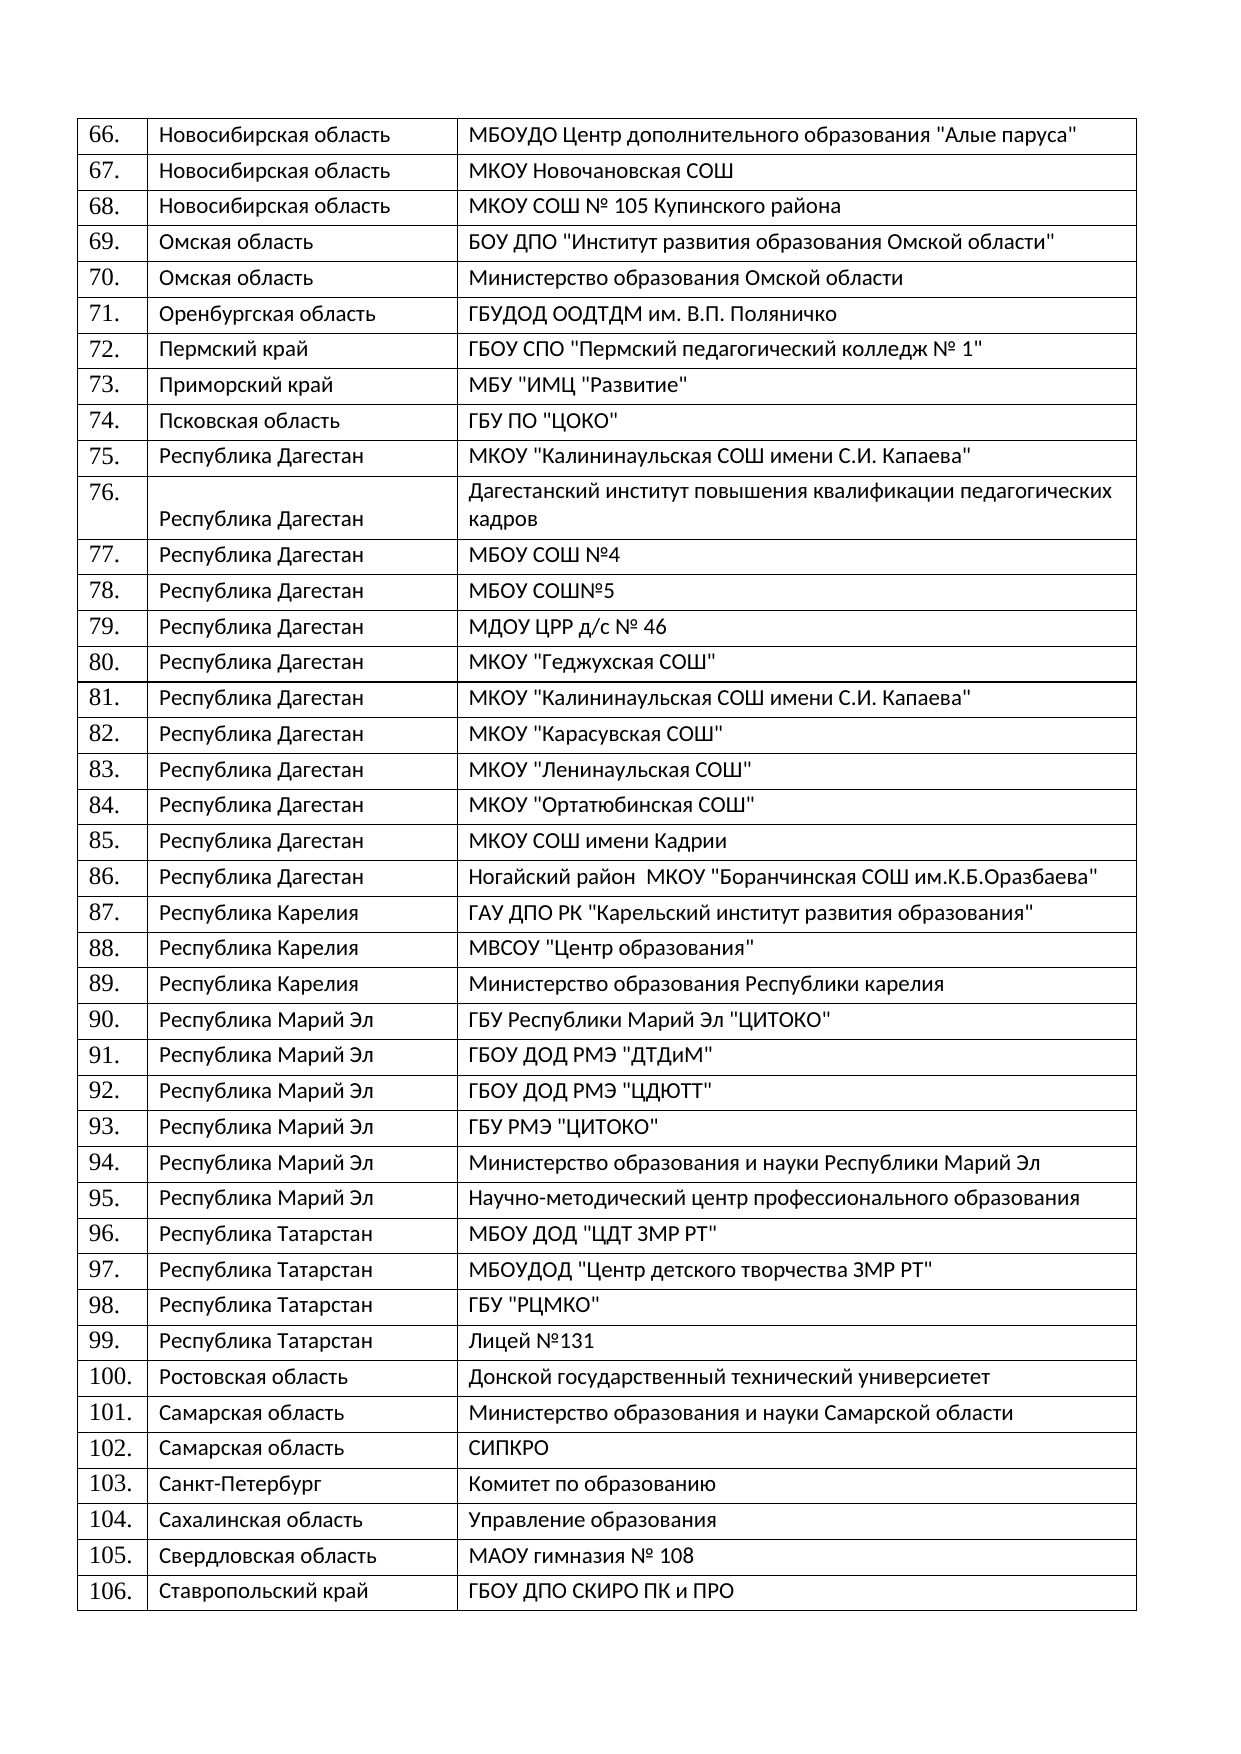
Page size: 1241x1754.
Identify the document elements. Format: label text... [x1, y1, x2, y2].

table_cell МБОУ ДОД "ЦДТ ЗМР РТ" [458, 1219, 1136, 1253]
table_cell Республика Марий Эл [148, 1004, 457, 1039]
table_cell Министерство образования и науки Самарской области [458, 1397, 1136, 1432]
table_cell СИПКРО [458, 1433, 1136, 1467]
table_cell [78, 1397, 147, 1432]
table_cell [78, 647, 147, 681]
table_cell МКОУ "Ленинаульская СОШ" [458, 754, 1136, 789]
table_cell Ногайский район МКОУ "Боранчинская СОШ им.К.Б.Оразбаева" [458, 861, 1136, 896]
table_cell Омская область [148, 226, 457, 261]
table_cell [78, 1147, 147, 1182]
table_cell ГБУ ПО "ЦОКО" [458, 405, 1136, 440]
table_cell ГБУ РМЭ "ЦИТОКО" [458, 1111, 1136, 1146]
table_cell [78, 683, 147, 717]
table_cell МКОУ "Калининаульская СОШ имени С.И. Капаева" [458, 683, 1136, 717]
table_cell [78, 155, 147, 190]
table_cell Республика Дагестан [148, 790, 457, 824]
table_cell Пермский край [148, 334, 457, 368]
table_cell [78, 1540, 147, 1575]
table_cell Ставропольский край [148, 1576, 457, 1610]
table_cell Республика Дагестан [148, 825, 457, 860]
table_cell [78, 611, 147, 646]
table_cell [78, 262, 147, 297]
table_cell [78, 334, 147, 368]
table_cell ГБУ "РЦМКО" [458, 1290, 1136, 1324]
table_cell [78, 933, 147, 967]
table_cell МКОУ "Карасувская СОШ" [458, 718, 1136, 753]
table_cell МКОУ "Калининаульская СОШ имени С.И. Капаева" [458, 441, 1136, 476]
table_cell [78, 790, 147, 824]
table_cell МКОУ "Ортатюбинская СОШ" [458, 790, 1136, 824]
table_cell МБОУ СОШ №4 [458, 540, 1136, 574]
table_cell Ростовская область [148, 1361, 457, 1396]
table_cell Республика Дагестан [148, 540, 457, 574]
table_cell [78, 1219, 147, 1253]
table_cell Республика Марий Эл [148, 1183, 457, 1217]
table_cell МДОУ ЦРР д/с № 46 [458, 611, 1136, 646]
table_cell [78, 1576, 147, 1610]
table_cell Комитет по образованию [458, 1469, 1136, 1503]
table_cell Новосибирская область [148, 155, 457, 190]
table_cell [78, 369, 147, 404]
table_cell МКОУ "Геджухская СОШ" [458, 647, 1136, 681]
table_cell [78, 477, 147, 538]
table_cell [78, 718, 147, 753]
table_cell [78, 1183, 147, 1217]
table_cell Республика Дагестан [148, 683, 457, 717]
table_cell Лицей №131 [458, 1326, 1136, 1360]
table_cell Министерство образования Омской области [458, 262, 1136, 297]
table_cell [78, 1326, 147, 1360]
table_cell [78, 1469, 147, 1503]
table_cell Республика Татарстан [148, 1254, 457, 1289]
table_cell Министерство образования и науки Республики Марий Эл [458, 1147, 1136, 1182]
table_cell ГАУ ДПО РК "Карельский институт развития образования" [458, 897, 1136, 932]
table_cell Новосибирская область [148, 191, 457, 225]
table_cell [78, 968, 147, 1003]
table_cell Республика Дагестан [148, 861, 457, 896]
table_cell МБОУ СОШ№5 [458, 575, 1136, 610]
table_cell [78, 575, 147, 610]
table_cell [148, 119, 457, 154]
table_cell МКОУ Новочановская СОШ [458, 155, 1136, 190]
table_cell Республика Марий Эл [148, 1040, 457, 1074]
table_cell Республика Марий Эл [148, 1147, 457, 1182]
table_cell ГБУ Республики Марий Эл "ЦИТОКО" [458, 1004, 1136, 1039]
table_cell МКОУ СОШ имени Кадрии [458, 825, 1136, 860]
table_cell МБОУДОД "Центр детского творчества ЗМР РТ" [458, 1254, 1136, 1289]
table_cell Сахалинская область [148, 1504, 457, 1539]
table_cell [78, 1504, 147, 1539]
table_cell [78, 1076, 147, 1110]
table_cell Санкт-Петербург [148, 1469, 457, 1503]
table_cell Республика Дагестан [148, 575, 457, 610]
table_cell Донской государственный технический универсиетет [458, 1361, 1136, 1396]
table_cell [78, 1004, 147, 1039]
table_cell Приморский край [148, 369, 457, 404]
table_cell Управление образования [458, 1504, 1136, 1539]
table_cell [78, 119, 147, 154]
table_cell Оренбургская область [148, 298, 457, 333]
table_cell Республика Дагестан [148, 611, 457, 646]
table_cell Республика Марий Эл [148, 1111, 457, 1146]
table_cell Псковская область [148, 405, 457, 440]
table_cell Республика Дагестан [148, 718, 457, 753]
table_cell ГБОУ ДОД РМЭ "ДТДиМ" [458, 1040, 1136, 1074]
table_cell ГБОУ ДПО СКИРО ПК и ПРО [458, 1576, 1136, 1610]
table_cell Республика Татарстан [148, 1219, 457, 1253]
table_cell Министерство образования Республики карелия [458, 968, 1136, 1003]
table_cell Омская область [148, 262, 457, 297]
table_cell [78, 226, 147, 261]
table_cell Республика Дагестан [148, 477, 457, 538]
table_cell Республика Марий Эл [148, 1076, 457, 1110]
table_cell МБУ "ИМЦ "Развитие" [458, 369, 1136, 404]
table_cell [78, 861, 147, 896]
table_cell ГБУДОД ООДТДМ им. В.П. Поляничко [458, 298, 1136, 333]
table_cell ГБОУ СПО "Пермский педагогический колледж № 1" [458, 334, 1136, 368]
table_cell ГБОУ ДОД РМЭ "ЦДЮТТ" [458, 1076, 1136, 1110]
table_cell [78, 754, 147, 789]
table_cell Республика Карелия [148, 933, 457, 967]
table_cell [78, 897, 147, 932]
table_cell Дагестанский институт повышения квалификации педагогических кадров [458, 477, 1136, 538]
table_cell Республика Дагестан [148, 647, 457, 681]
table_cell Самарская область [148, 1397, 457, 1432]
table_cell Республика Дагестан [148, 754, 457, 789]
table_cell Республика Карелия [148, 968, 457, 1003]
table_cell [78, 1433, 147, 1467]
table_cell [78, 298, 147, 333]
table_cell МБОУДО Центр дополнительного образования "Алые паруса" [458, 119, 1136, 154]
table_cell [78, 1254, 147, 1289]
table_cell Республика Татарстан [148, 1290, 457, 1324]
table_cell Республика Дагестан [148, 441, 457, 476]
table_cell Научно-методический центр профессионального образования [458, 1183, 1136, 1217]
table_cell Республика Карелия [148, 897, 457, 932]
table_cell [78, 1361, 147, 1396]
table_cell БОУ ДПО "Институт развития образования Омской области" [458, 226, 1136, 261]
table_cell [78, 191, 147, 225]
table_cell МКОУ СОШ № 105 Купинского района [458, 191, 1136, 225]
table_cell Свердловская область [148, 1540, 457, 1575]
table_cell [78, 1111, 147, 1146]
table_cell Самарская область [148, 1433, 457, 1467]
table_cell Республика Татарстан [148, 1326, 457, 1360]
table_cell МВСОУ "Центр образования" [458, 933, 1136, 967]
table_cell МАОУ гимназия № 108 [458, 1540, 1136, 1575]
table_cell [78, 825, 147, 860]
table_cell [78, 441, 147, 476]
table_cell [78, 405, 147, 440]
table_cell [78, 540, 147, 574]
table_cell [78, 1290, 147, 1324]
table_cell [78, 1040, 147, 1074]
